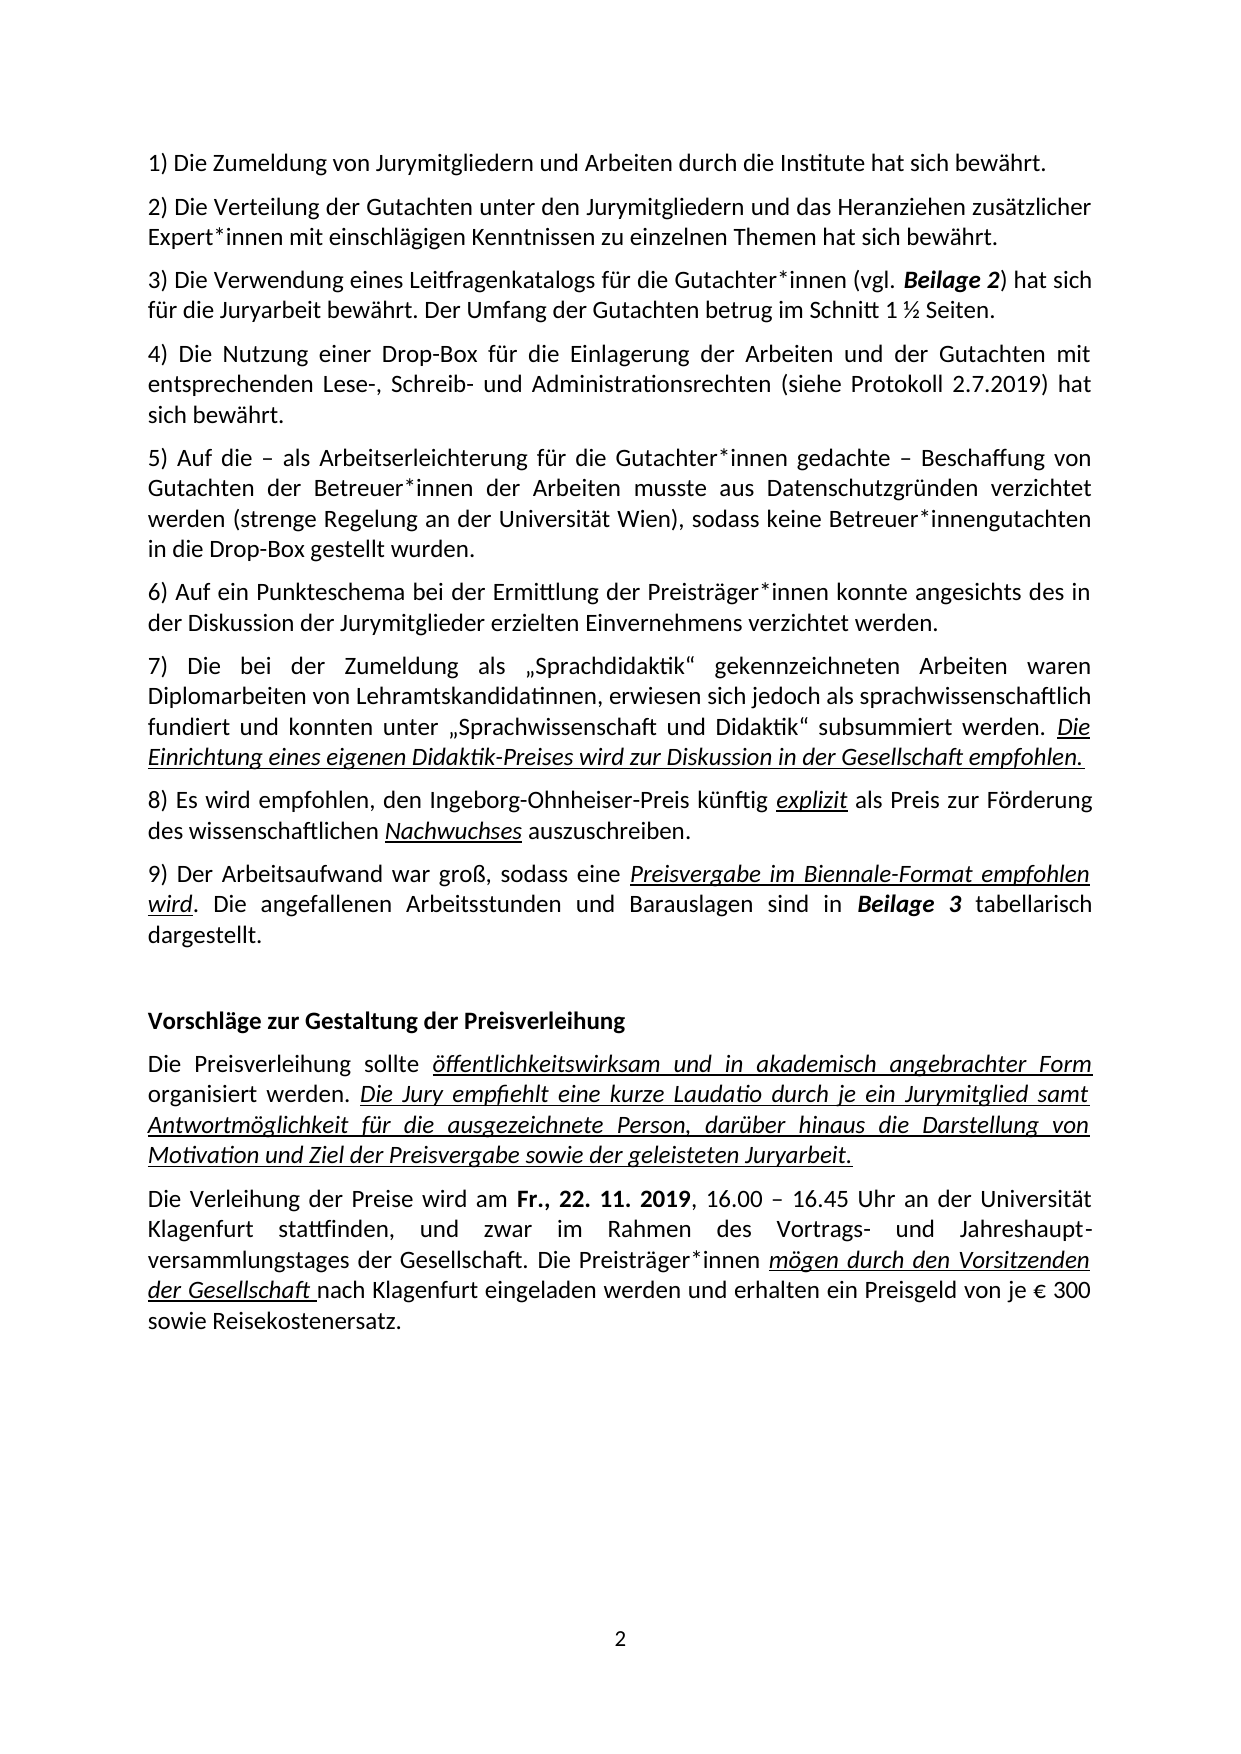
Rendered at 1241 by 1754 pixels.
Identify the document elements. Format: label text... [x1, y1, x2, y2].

text Vorschläge zur Gestaltung der Preisverleihung [148, 1005, 1093, 1036]
text 1) Die Zumeldung von Jurymitgliedern und Arbeiten durch die Institute hat sich bewährt. [148, 148, 1093, 178]
text Die Preisverleihung sollte öffentlichkeitswirksam und in akademisch angebrachter Form organisiert werden. Die Jury empfiehlt eine kurze Laudatio durch je ein Jurymitglied samt Antwortmöglichkeit für die ausgezeichnete Person, darüber hinaus die Darstellung von Motivation und Ziel der Preisvergabe sowie der geleisteten Juryarbeit. [148, 1048, 1093, 1170]
text 6) Auf ein Punkteschema bei der Ermittlung der Preisträger*innen konnte angesichts des in der Diskussion der Jurymitglieder erzielten Einvernehmens verzichtet werden. [148, 576, 1093, 637]
text Die Verleihung der Preise wird am Fr., 22. 11. 2019, 16.00 – 16.45 Uhr an der Universität Klagenfurt stattfinden, und zwar im Rahmen des Vortrags- und Jahreshauptversammlungstages der Gesellschaft. Die Preisträger*innen mögen durch den Vorsitzenden der Gesellschaft nach Klagenfurt eingeladen werden und erhalten ein Preisgeld von je € 300 sowie Reisekostenersatz. [148, 1183, 1093, 1335]
text 5) Auf die – als Arbeitserleichterung für die Gutachter*innen gedachte – Beschaffung von Gutachten der Betreuer*innen der Arbeiten musste aus Datenschutzgründen verzichtet werden (strenge Regelung an der Universität Wien), sodass keine Betreuer*innengutachten in die Drop-Box gestellt wurden. [148, 442, 1093, 564]
text 9) Der Arbeitsaufwand war groß, sodass eine Preisvergabe im Biennale-Format empfohlen wird. Die angefallenen Arbeitsstunden und Barauslagen sind in Beilage 3 tabellarisch dargestellt. [148, 858, 1093, 949]
text 2) Die Verteilung der Gutachten unter den Jurymitgliedern und das Heranziehen zusätzlicher Expert*innen mit einschlägigen Kenntnissen zu einzelnen Themen hat sich bewährt. [148, 191, 1093, 252]
text 3) Die Verwendung eines Leitfragenkatalogs für die Gutachter*innen (vgl. Beilage 2) hat sich für die Juryarbeit bewährt. Der Umfang der Gutachten betrug im Schnitt 1 ½ Seiten. [148, 264, 1093, 325]
text 8) Es wird empfohlen, den Ingeborg-Ohnheiser-Preis künftig explizit als Preis zur Förderung des wissenschaftlichen Nachwuchses auszuschreiben. [148, 784, 1093, 846]
text 7) Die bei der Zumeldung als „Sprachdidaktik“ gekennzeichneten Arbeiten waren Diplomarbeiten von Lehramtskandidatinnen, erwiesen sich jedoch als sprachwissenschaftlich fundiert und konnten unter „Sprachwissenschaft und Didaktik“ subsummiert werden. Die Einrichtung eines eigenen Didaktik-Preises wird zur Diskussion in der Gesellschaft empfohlen. [148, 650, 1093, 772]
text 4) Die Nutzung einer Drop-Box für die Einlagerung der Arbeiten und der Gutachten mit entsprechenden Lese-, Schreib- und Administrationsrechten (siehe Protokoll 2.7.2019) hat sich bewährt. [148, 338, 1093, 429]
